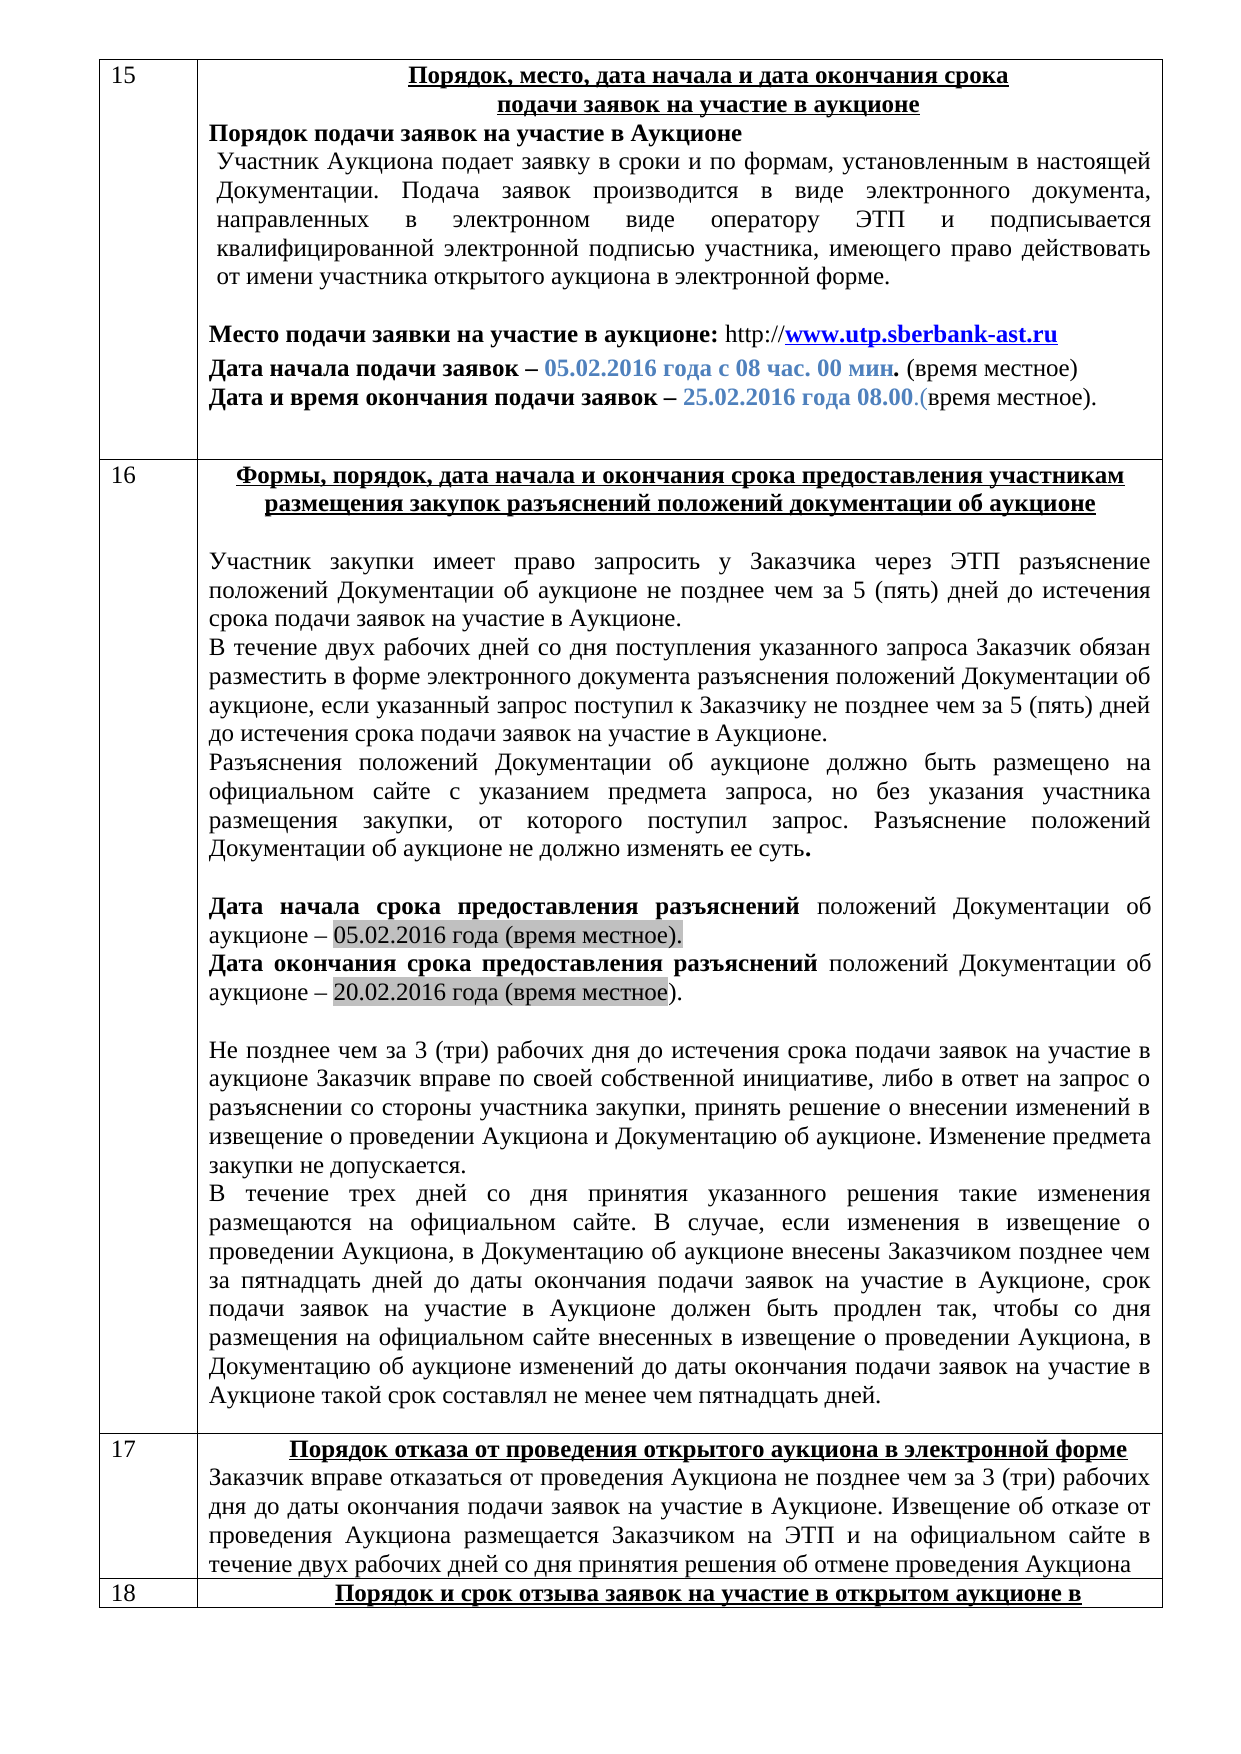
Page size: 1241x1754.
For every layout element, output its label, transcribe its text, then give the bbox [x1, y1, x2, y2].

table_cell 17 [100, 1434, 197, 1577]
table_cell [198, 1579, 1162, 1607]
table_cell 16 [100, 460, 197, 1433]
table_cell Формы, порядок, дата начала и окончания срока предоставления участникам размещения закупок разъяснений положений документации об аукционе Участник закупки имеет право запросить у Заказчика через ЭТП разъяснение положений Документации об аукционе не позднее чем за 5 (пять) дней до истечения срока подачи заявок на участие в Аукционе. В течение двух рабочих дней со дня поступления указанного запроса Заказчик обязан разместить в форме электронного документа разъяснения положений Документации об аукционе, если указанный запрос поступил к Заказчику не позднее чем за 5 (пять) дней до истечения срока подачи заявок на участие в Аукционе. Разъяснения положений Документации об аукционе должно быть размещено на официальном сайте с указанием предмета запроса, но без указания участника размещения закупки, от которого поступил запрос. Разъяснение положений Документации об аукционе не должно изменять ее суть. Дата начала срока предоставления разъяснений положений Документации об аукционе – 05.02.2016 года (время местное). Дата окончания срока предоставления разъяснений положений Документации об аукционе – 20.02.2016 года (время местное). Не позднее чем за 3 (три) рабочих дня до истечения срока подачи заявок на участие в аукционе Заказчик вправе по своей собственной инициативе, либо в ответ на запрос о разъяснении со стороны участника закупки, принять решение о внесении изменений в извещение о проведении Аукциона и Документацию об аукционе. Изменение предмета закупки не допускается. В течение трех дней со дня принятия указанного решения такие изменения размещаются на официальном сайте. В случае, если изменения в извещение о проведении Аукциона, в Документацию об аукционе внесены Заказчиком позднее чем за пятнадцать дней до даты окончания подачи заявок на участие в Аукционе, срок подачи заявок на участие в Аукционе должен быть продлен так, чтобы со дня размещения на официальном сайте внесенных в извещение о проведении Аукциона, в Документацию об аукционе изменений до даты окончания подачи заявок на участие в Аукционе такой срок составлял не менее чем пятнадцать дней. [198, 460, 1162, 1433]
table_cell Порядок, место, дата начала и дата окончания срока подачи заявок на участие в аукционе Порядок подачи заявок на участие в Аукционе Участник Аукциона подает заявку в сроки и по формам, установленным в настоящей Документации. Подача заявок производится в виде электронного документа, направленных в электронном виде оператору ЭТП и подписывается квалифицированной электронной подписью участника, имеющего право действовать от имени участника открытого аукциона в электронной форме. Место подачи заявки на участие в аукционе: http://www.utp.sberbank-ast.ru Дата начала подачи заявок – 05.02.2016 года с 08 час. 00 мин. (время местное) Дата и время окончания подачи заявок – 25.02.2016 года 08.00.(время местное). [198, 60, 1162, 459]
table_cell 15 [100, 60, 197, 459]
table_cell 18 [100, 1579, 197, 1607]
table_cell Порядок отказа от проведения открытого аукциона в электронной форме Заказчик вправе отказаться от проведения Аукциона не позднее чем за 3 (три) рабочих дня до даты окончания подачи заявок на участие в Аукционе. Извещение об отказе от проведения Аукциона размещается Заказчиком на ЭТП и на официальном сайте в течение двух рабочих дней со дня принятия решения об отмене проведения Аукциона [198, 1434, 1162, 1577]
